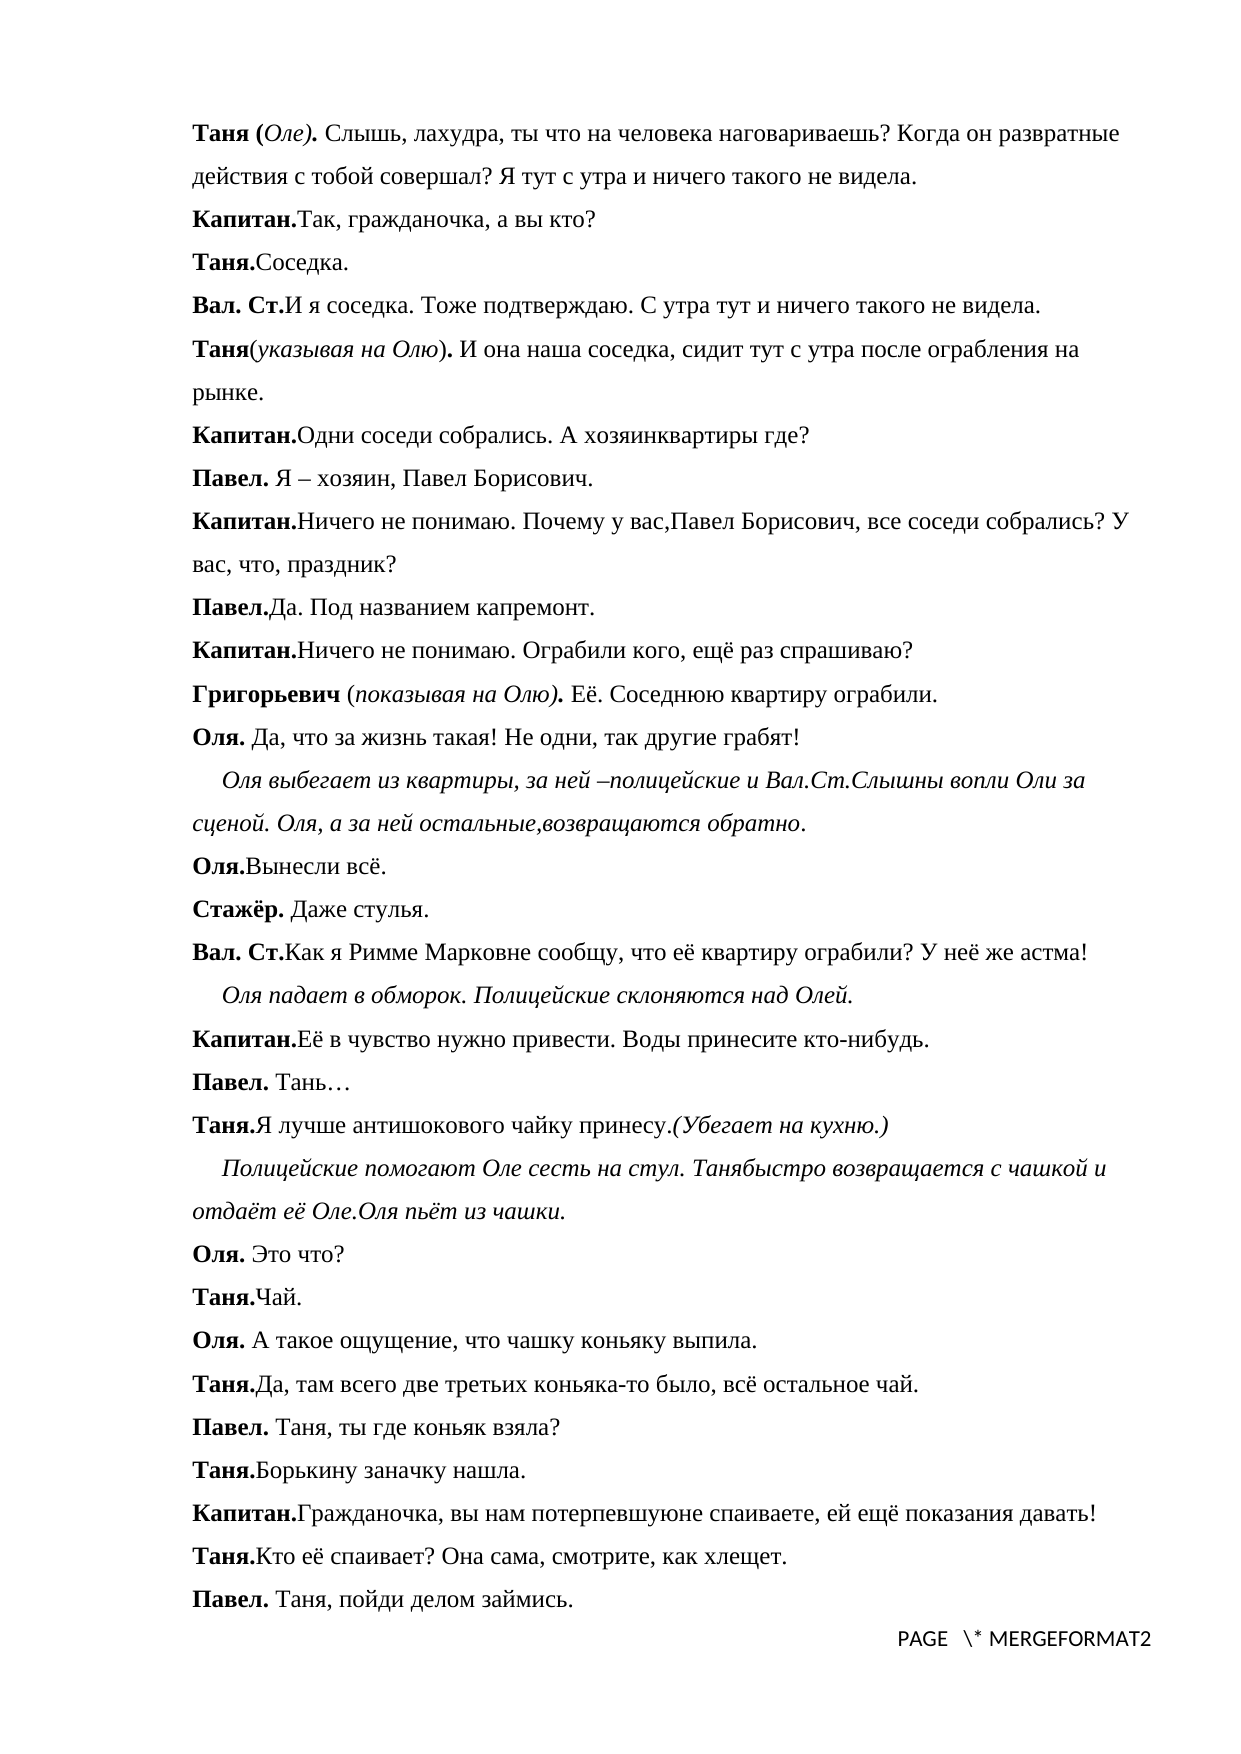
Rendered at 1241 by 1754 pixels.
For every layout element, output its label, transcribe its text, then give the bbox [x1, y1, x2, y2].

text Таня.Да, там всего две третьих коньяка-то было, всё остальное чай. [192, 1369, 1152, 1397]
text Павел. Я – хозяин, Павел Борисович. [192, 463, 1152, 492]
text Капитан.Гражданочка, вы нам потерпевшуюне спаиваете, ей ещё показания давать! [192, 1498, 1152, 1527]
text Стажёр. Даже стулья. [192, 894, 1152, 923]
text Оля. Это что? [192, 1239, 1152, 1268]
text Таня (Оле). Слышь, лахудра, ты что на человека наговариваешь? Когда он развратные действия с тобой совершал? Я тут с утра и ничего такого не видела. [192, 118, 1152, 190]
text Вал. Ст.Как я Римме Марковне сообщу, что её квартиру ограбили? У неё же астма! [192, 937, 1152, 966]
text Таня.Борькину заначку нашла. [192, 1455, 1152, 1484]
text Вал. Ст.И я соседка. Тоже подтверждаю. С утра тут и ничего такого не видела. [192, 291, 1152, 319]
text Павел. Тань… [192, 1067, 1152, 1096]
text Павел.Да. Под названием капремонт. [192, 592, 1152, 621]
text Оля. Да, что за жизнь такая! Не одни, так другие грабят! [192, 722, 1152, 751]
text Капитан.Её в чувство нужно привести. Воды принесите кто-нибудь. [192, 1024, 1152, 1052]
text Павел. Таня, ты где коньяк взяла? [192, 1412, 1152, 1441]
text Оля падает в обморок. Полицейские склоняются над Олей. [192, 981, 1152, 1009]
text Оля. А такое ощущение, что чашку коньяку выпила. [192, 1326, 1152, 1354]
text Оля.Вынесли всё. [192, 851, 1152, 880]
text Капитан.Одни соседи собрались. А хозяинквартиры где? [192, 420, 1152, 449]
text Капитан.Так, гражданочка, а вы кто? [192, 204, 1152, 233]
text Таня.Кто её спаивает? Она сама, смотрите, как хлещет. [192, 1541, 1152, 1570]
text Таня(указывая на Олю). И она наша соседка, сидит тут с утра после ограбления на рынке. [192, 334, 1152, 406]
text Полицейские помогают Оле сесть на стул. Танябыстро возвращается с чашкой и отдаёт её Оле.Оля пьёт из чашки. [192, 1153, 1152, 1225]
text Григорьевич (показывая на Олю). Её. Соседнюю квартиру ограбили. [192, 679, 1152, 707]
text Капитан.Ничего не понимаю. Почему у вас,Павел Борисович, все соседи собрались? У вас, что, праздник? [192, 506, 1152, 578]
text Таня.Соседка. [192, 247, 1152, 276]
text Таня.Я лучше антишокового чайку принесу.(Убегает на кухню.) [192, 1110, 1152, 1139]
text Павел. Таня, пойди делом займись. [192, 1584, 1152, 1613]
text Оля выбегает из квартиры, за ней –полицейские и Вал.Ст.Слышны вопли Оли за сценой. Оля, а за ней остальные,возвращаются обратно. [192, 765, 1152, 837]
text Капитан.Ничего не понимаю. Ограбили кого, ещё раз спрашиваю? [192, 636, 1152, 664]
text Таня.Чай. [192, 1282, 1152, 1311]
